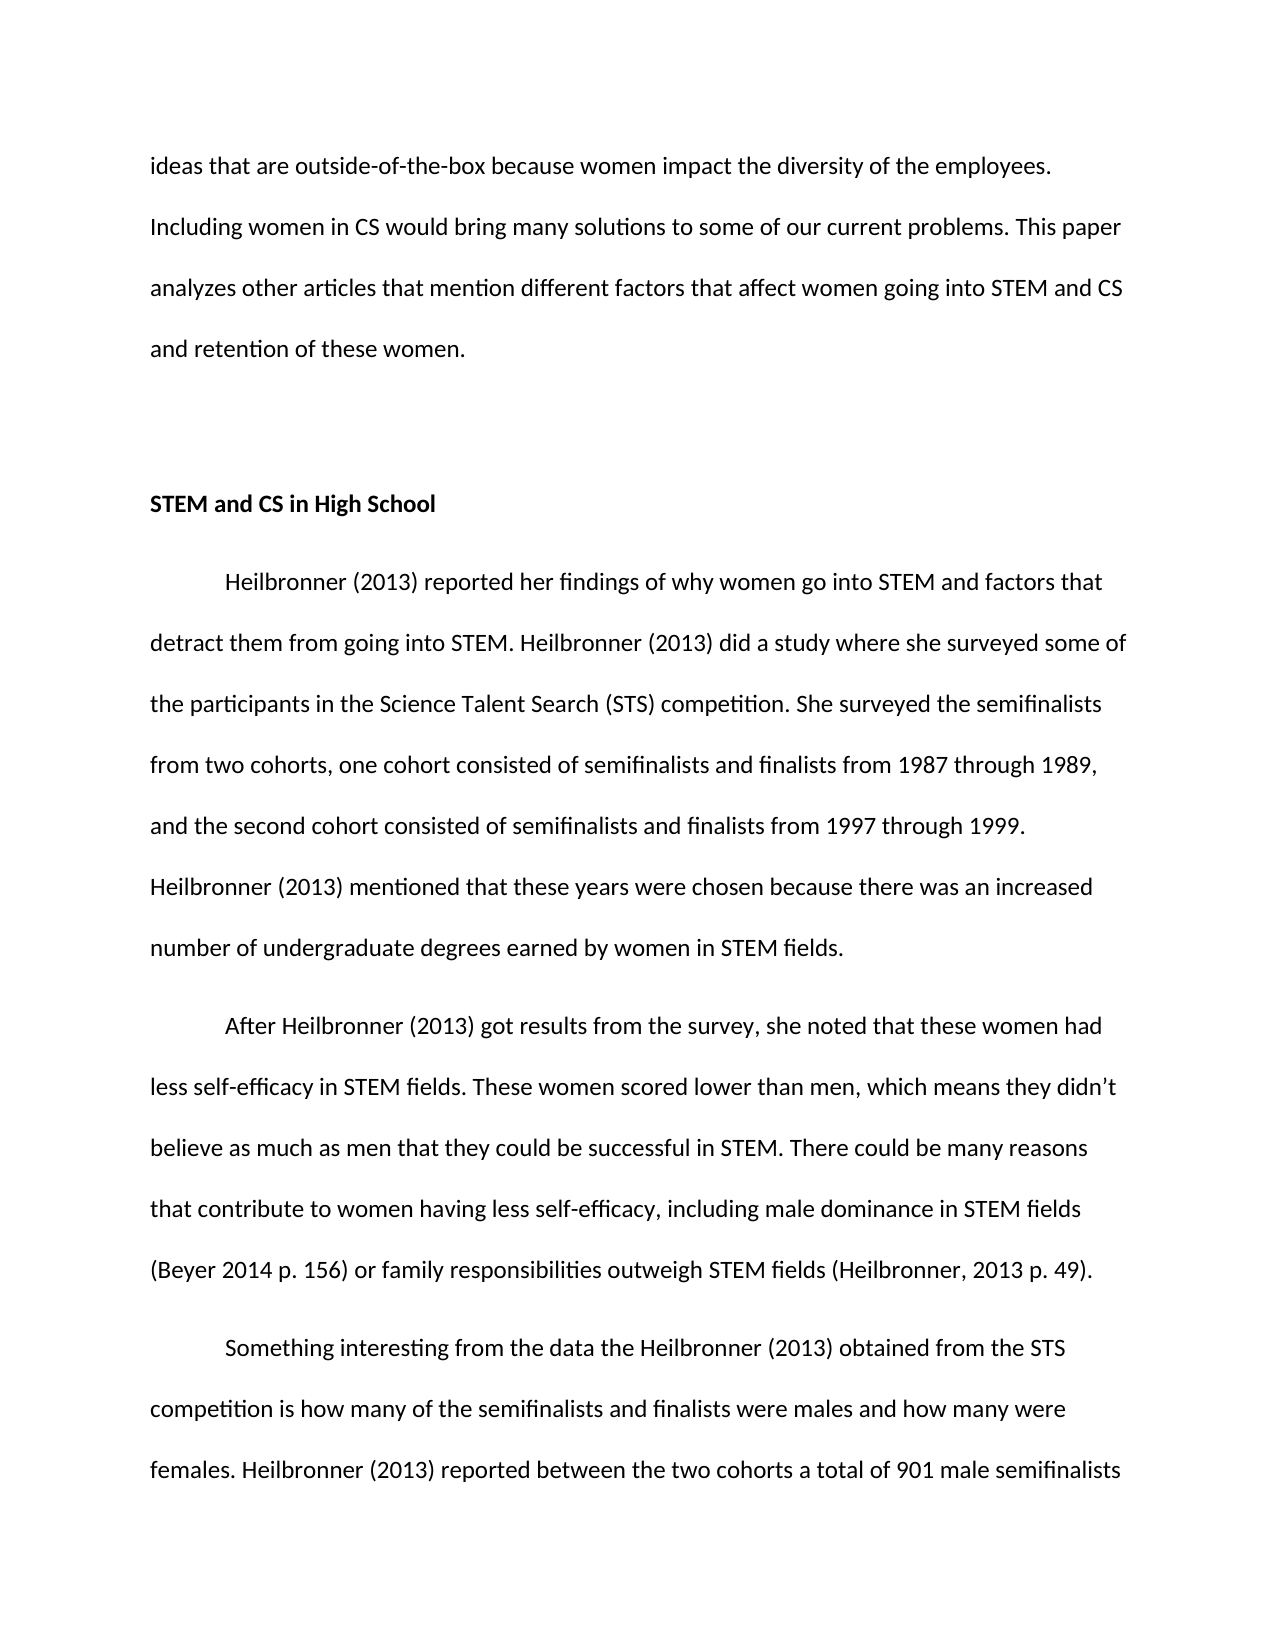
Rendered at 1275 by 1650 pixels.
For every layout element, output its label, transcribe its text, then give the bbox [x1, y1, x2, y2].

text After Heilbronner (2013) got results from the survey, she noted that these women had less self-efficacy in STEM fields. These women scored lower than men, which means they didn’t believe as much as men that they could be successful in STEM. There could be many reasons that contribute to women having less self-efficacy, including male dominance in STEM fields (Beyer 2014 p. 156) or family responsibilities outweigh STEM fields (Heilbronner, 2013 p. 49). [150, 1010, 1134, 1285]
text STEM and CS in High School [150, 488, 1134, 519]
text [150, 1332, 1134, 1485]
text Heilbronner (2013) reported her findings of why women go into STEM and factors that detract them from going into STEM. Heilbronner (2013) did a study where she surveyed some of the participants in the Science Talent Search (STS) competition. She surveyed the semifinalists from two cohorts, one cohort consisted of semifinalists and finalists from 1987 through 1989, and the second cohort consisted of semifinalists and finalists from 1997 through 1999. Heilbronner (2013) mentioned that these years were chosen because there was an increased number of undergraduate degrees earned by women in STEM fields. [150, 566, 1134, 963]
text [150, 150, 1134, 364]
